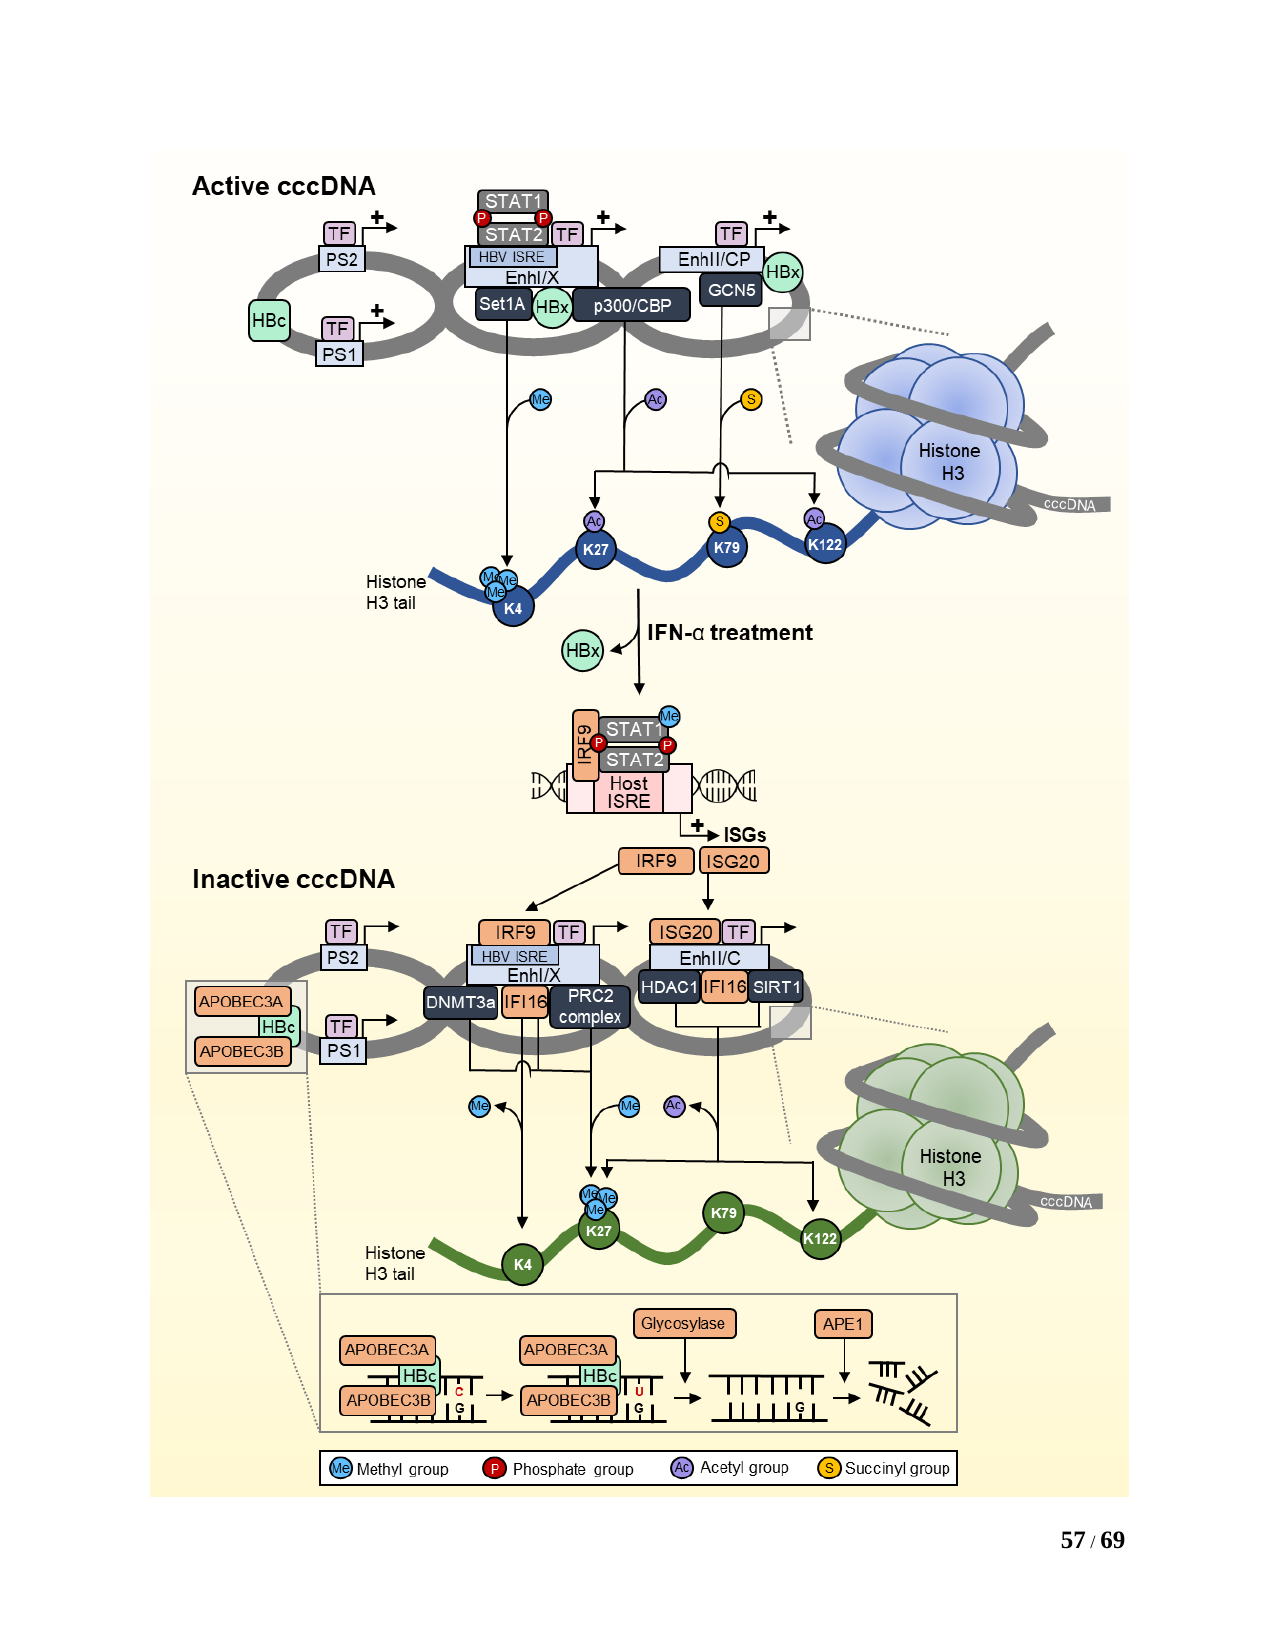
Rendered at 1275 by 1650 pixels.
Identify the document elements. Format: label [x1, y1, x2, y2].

picture [150, 150, 1130, 1497]
